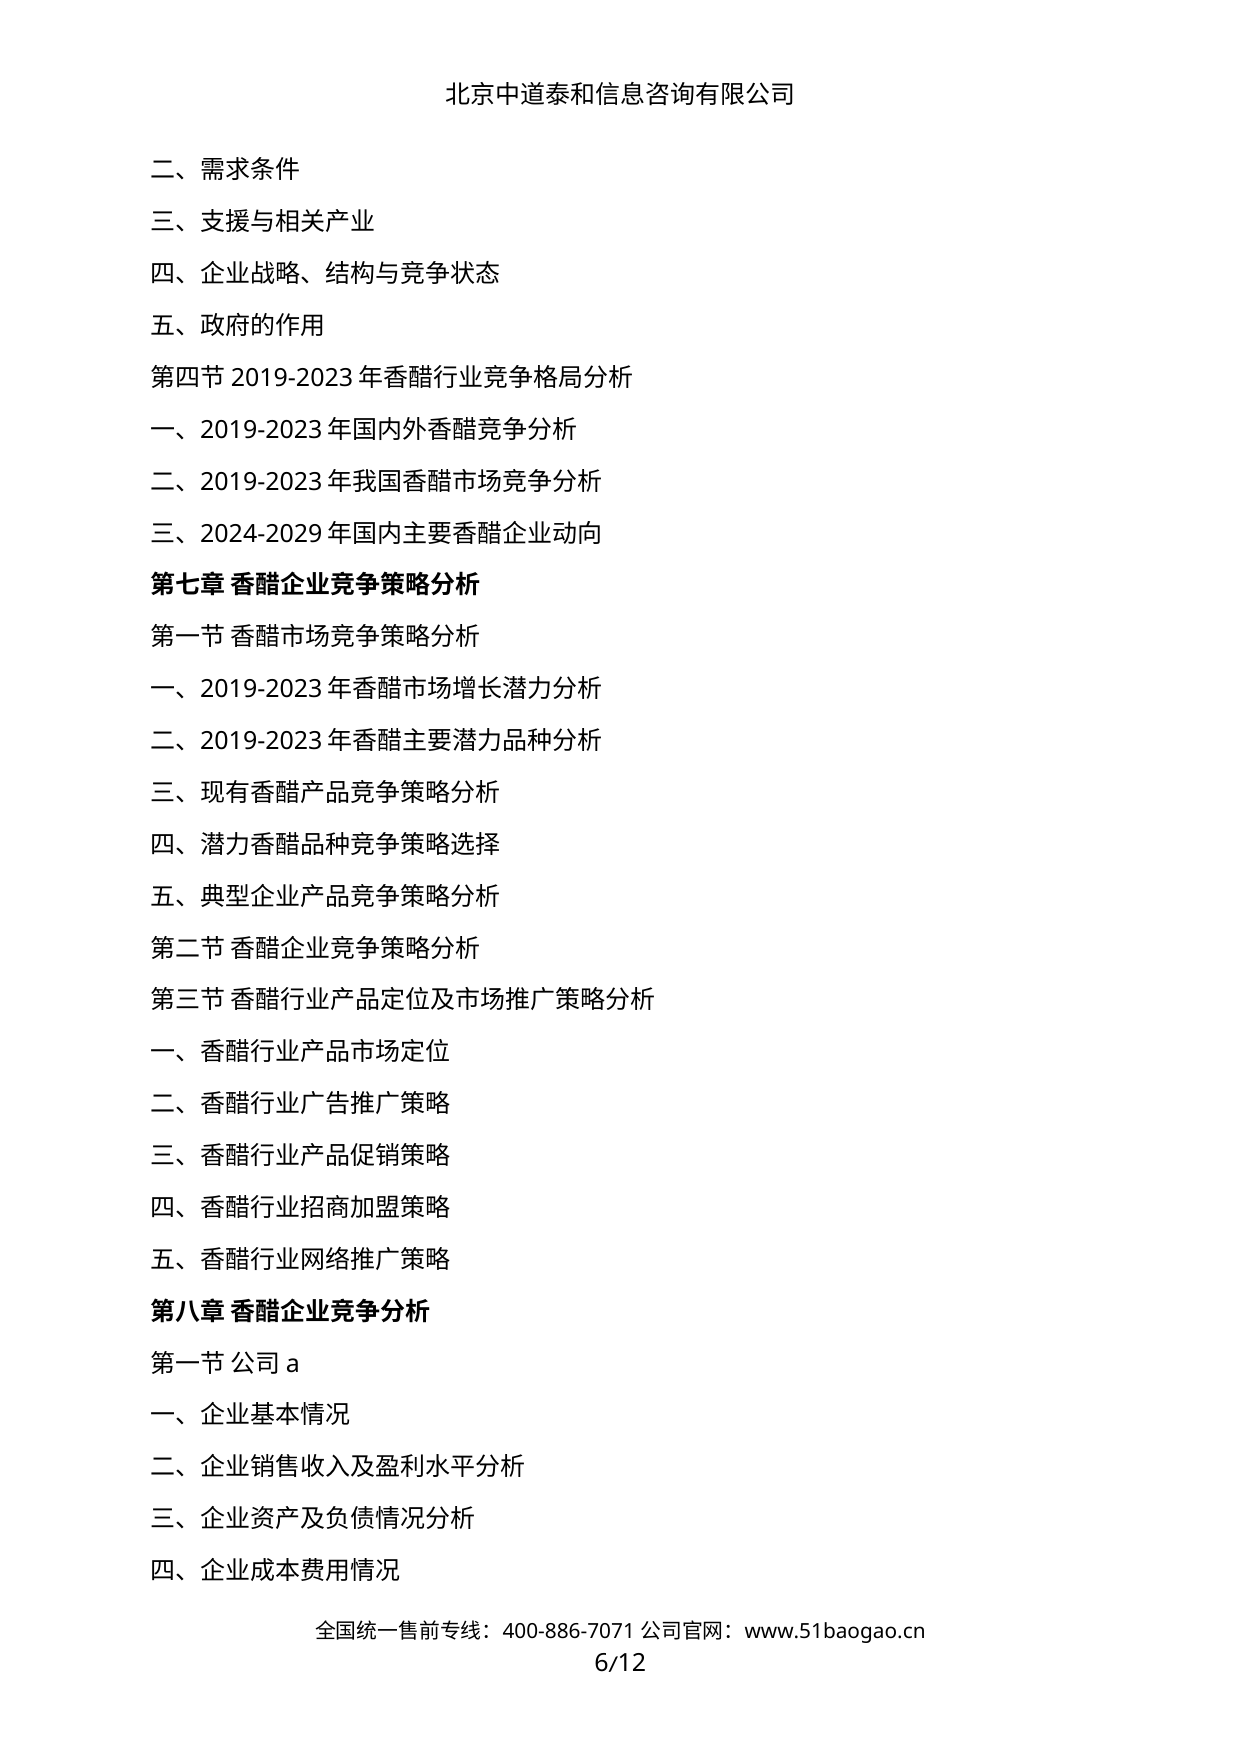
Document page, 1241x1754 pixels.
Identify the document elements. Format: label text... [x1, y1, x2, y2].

text 一、企业基本情况 [150, 1395, 1090, 1431]
text 三、企业资产及负债情况分析 [150, 1499, 1090, 1535]
text 二、企业销售收入及盈利水平分析 [150, 1447, 1090, 1483]
text 一、香醋行业产品市场定位 [150, 1032, 1090, 1068]
text 四、香醋行业招商加盟策略 [150, 1187, 1090, 1224]
text 五、香醋行业网络推广策略 [150, 1239, 1090, 1276]
text 三、支援与相关产业 [150, 202, 1090, 238]
text 二、香醋行业广告推广策略 [150, 1084, 1090, 1120]
text 四、企业战略、结构与竞争状态 [150, 254, 1090, 290]
text 第八章 香醋企业竞争分析 [150, 1291, 1090, 1327]
text 四、企业成本费用情况 [150, 1551, 1090, 1587]
text 第三节 香醋行业产品定位及市场推广策略分析 [150, 980, 1090, 1016]
text 四、潜力香醋品种竞争策略选择 [150, 824, 1090, 861]
text 二、需求条件 [150, 150, 1090, 186]
text 第一节 公司a [150, 1343, 1090, 1379]
text 二、2019-2023年香醋主要潜力品种分析 [150, 721, 1090, 757]
text 五、政府的作用 [150, 306, 1090, 342]
text 第一节 香醋市场竞争策略分析 [150, 617, 1090, 653]
text 一、2019-2023年国内外香醋竞争分析 [150, 409, 1090, 446]
text 三、现有香醋产品竞争策略分析 [150, 772, 1090, 809]
text 二、2019-2023年我国香醋市场竞争分析 [150, 461, 1090, 497]
text 三、香醋行业产品促销策略 [150, 1136, 1090, 1172]
text 第四节 2019-2023年香醋行业竞争格局分析 [150, 357, 1090, 394]
text 三、2024-2029年国内主要香醋企业动向 [150, 513, 1090, 549]
text 第二节 香醋企业竞争策略分析 [150, 928, 1090, 964]
text 第七章 香醋企业竞争策略分析 [150, 565, 1090, 601]
text 一、2019-2023年香醋市场增长潜力分析 [150, 669, 1090, 705]
text 五、典型企业产品竞争策略分析 [150, 876, 1090, 912]
